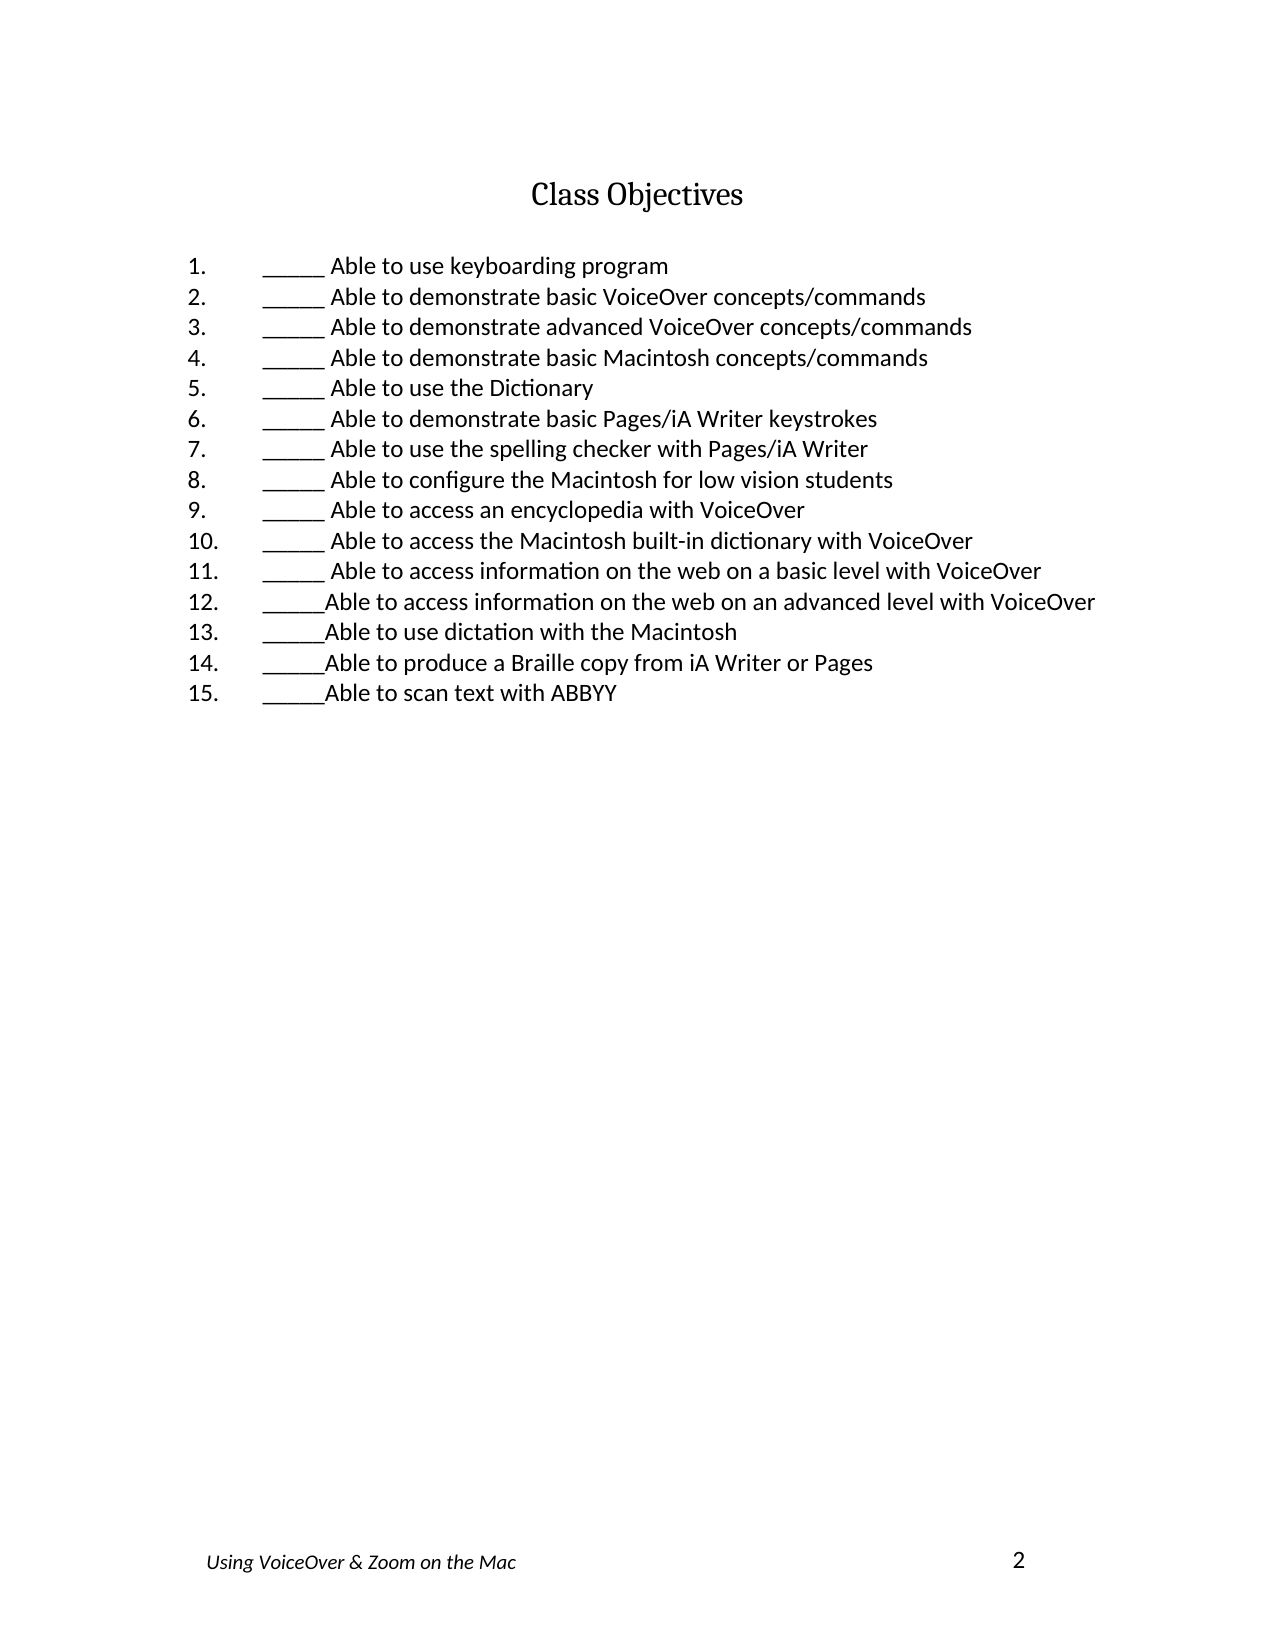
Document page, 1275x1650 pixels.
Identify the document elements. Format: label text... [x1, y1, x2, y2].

text 14. _____Able to produce a Braille copy from iA Writer or Pages [187, 647, 1144, 677]
text 8. _____ Able to configure the Macintosh for low vision students [187, 464, 1087, 494]
text 10. _____ Able to access the Macintosh built-in dictionary with VoiceOver [187, 525, 1087, 555]
text 15. _____Able to scan text with ABBYY [187, 677, 1144, 708]
text 11. _____ Able to access information on the web on a basic level with VoiceOver [187, 555, 1087, 586]
text 7. _____ Able to use the spelling checker with Pages/iA Writer [187, 433, 1087, 464]
text 12. _____Able to access information on the web on an advanced level with VoiceOver [187, 586, 1144, 616]
text 13. _____Able to use dictation with the Macintosh [187, 616, 1144, 647]
text 2. _____ Able to demonstrate basic VoiceOver concepts/commands [187, 281, 1087, 311]
text 6. _____ Able to demonstrate basic Pages/iA Writer keystrokes [187, 403, 1087, 433]
text 9. _____ Able to access an encyclopedia with VoiceOver [187, 494, 1087, 525]
text 1. _____ Able to use keyboarding program [187, 250, 1087, 281]
text 3. _____ Able to demonstrate advanced VoiceOver concepts/commands [187, 311, 1087, 342]
subtitle Class Objectives [187, 175, 1087, 213]
text 5. _____ Able to use the Dictionary [187, 372, 1087, 403]
text 4. _____ Able to demonstrate basic Macintosh concepts/commands [187, 342, 1087, 372]
